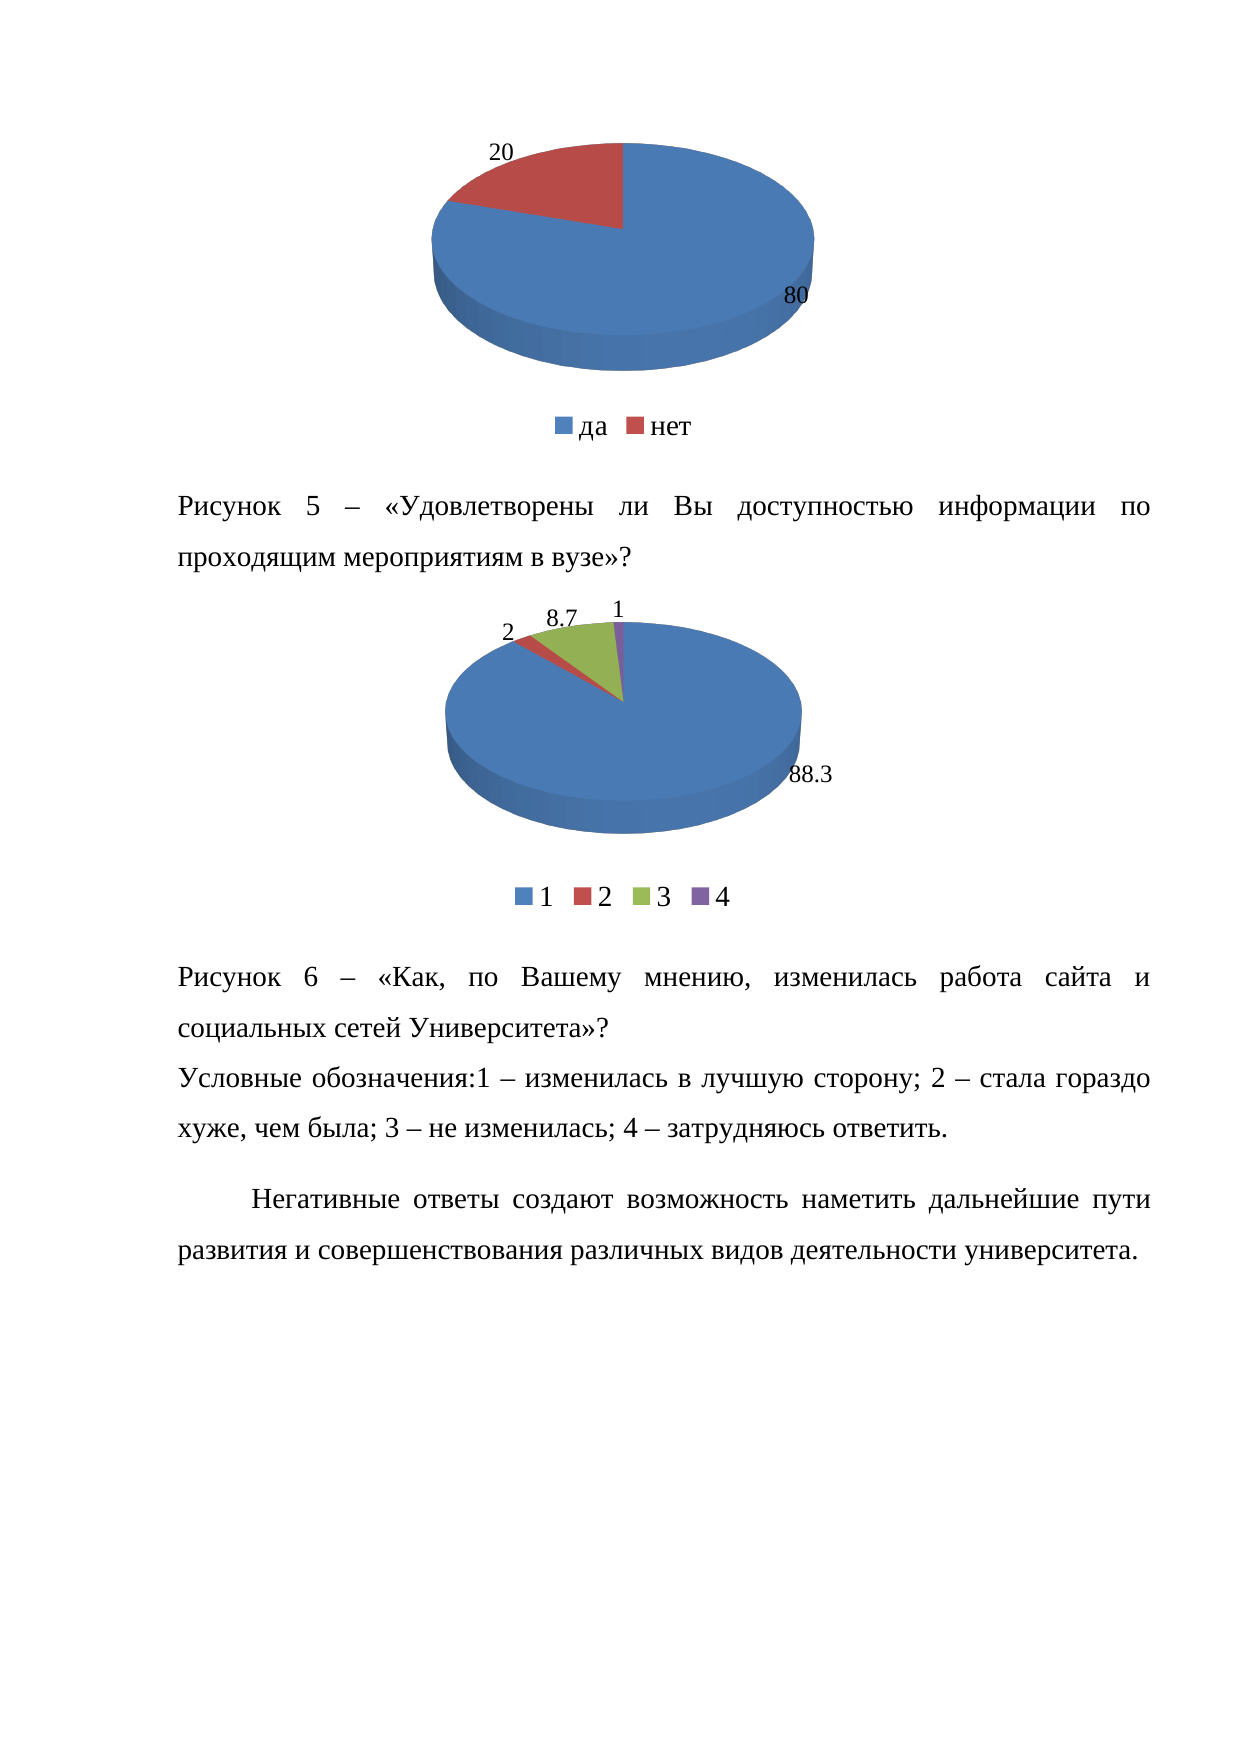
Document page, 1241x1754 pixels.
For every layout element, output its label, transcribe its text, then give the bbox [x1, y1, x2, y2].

text Негативные ответы создают возможность наметить дальнейшие пути развития и совершенствования различных видов деятельности университета. [177, 1181, 1152, 1265]
text Рисунок 6 – «Как, по Вашему мнению, изменилась работа сайта и социальных сетей Университета»? [177, 959, 1152, 1043]
text Рисунок 5 – «Удовлетворены ли Вы доступностью информации по проходящим мероприятиям в вузе»? [177, 488, 1152, 572]
text Условные обозначения:1 – изменилась в лучшую сторону; 2 – стала гораздо хуже, чем была; 3 – не изменилась; 4 – затрудняюсь ответить. [177, 1060, 1152, 1144]
